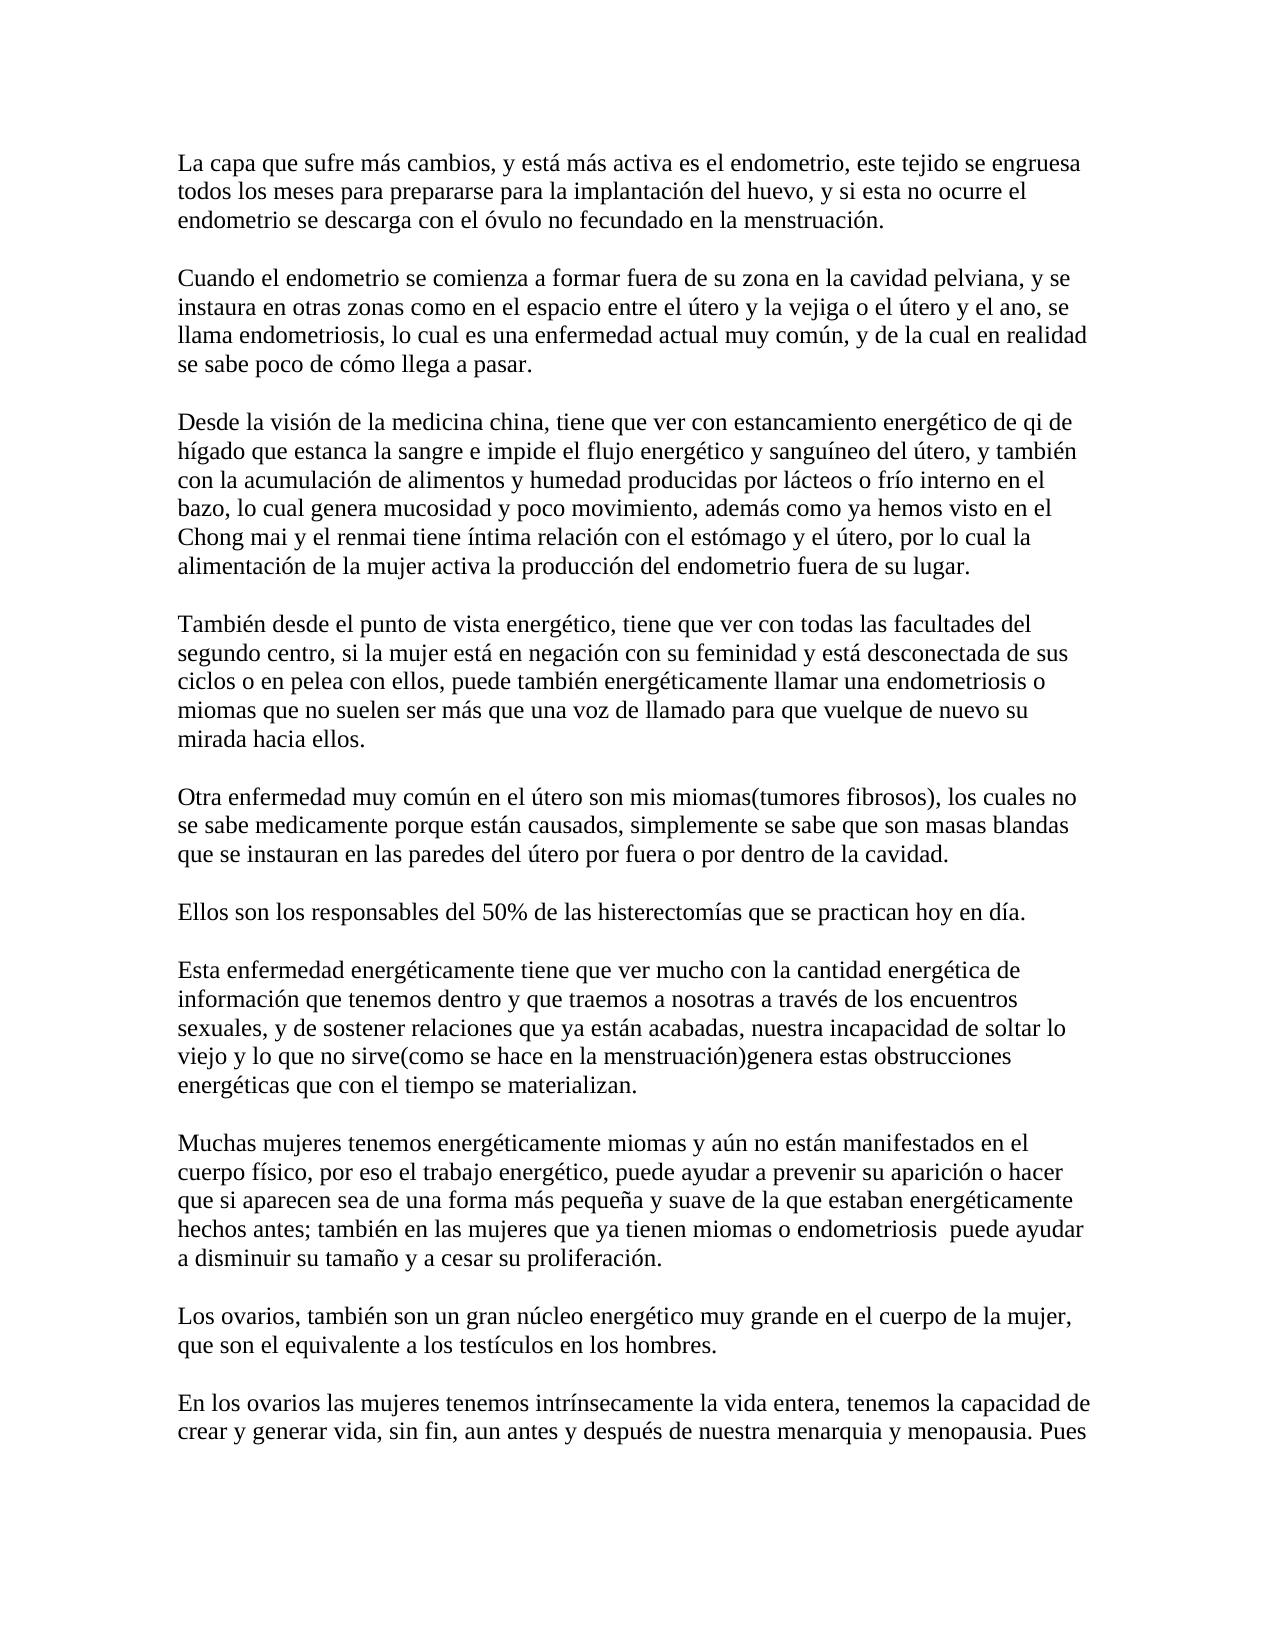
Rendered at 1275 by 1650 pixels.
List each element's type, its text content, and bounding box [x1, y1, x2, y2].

text Desde la visión de la medicina china, tiene que ver con estancamiento energético de qi de hígado que estanca la sangre e impide el flujo energético y sanguíneo del útero, y también con la acumulación de alimentos y humedad producidas por lácteos o frío interno en el bazo, lo cual genera mucosidad y poco movimiento, además como ya hemos visto en el Chong mai y el renmai tiene íntima relación con el estómago y el útero, por lo cual la alimentación de la mujer activa la producción del endometrio fuera de su lugar. [177, 407, 1098, 580]
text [177, 1388, 1098, 1445]
text Muchas mujeres tenemos energéticamente miomas y aún no están manifestados en el cuerpo físico, por eso el trabajo energético, puede ayudar a prevenir su aparición o hacer que si aparecen sea de una forma más pequeña y suave de la que estaban energéticamente hechos antes; también en las mujeres que ya tienen miomas o endometriosis puede ayudar a disminuir su tamaño y a cesar su proliferación. [177, 1128, 1098, 1272]
text Los ovarios, también son un gran núcleo energético muy grande en el cuerpo de la mujer, que son el equivalente a los testículos en los hombres. [177, 1301, 1098, 1358]
text También desde el punto de vista energético, tiene que ver con todas las facultades del segundo centro, si la mujer está en negación con su feminidad y está desconectada de sus ciclos o en pelea con ellos, puede también energéticamente llamar una endometriosis o miomas que no suelen ser más que una voz de llamado para que vuelque de nuevo su mirada hacia ellos. [177, 609, 1098, 753]
text Otra enfermedad muy común en el útero son mis miomas(tumores fibrosos), los cuales no se sabe medicamente porque están causados, simplemente se sabe que son masas blandas que se instauran en las paredes del útero por fuera o por dentro de la cavidad. [177, 782, 1098, 868]
text Ellos son los responsables del 50% de las histerectomías que se practican hoy en día. [177, 897, 1098, 926]
text Cuando el endometrio se comienza a formar fuera de su zona en la cavidad pelviana, y se instaura en otras zonas como en el espacio entre el útero y la vejiga o el útero y el ano, se llama endometriosis, lo cual es una enfermedad actual muy común, y de la cual en realidad se sabe poco de cómo llega a pasar. [177, 263, 1098, 378]
text Esta enfermedad energéticamente tiene que ver mucho con la cantidad energética de información que tenemos dentro y que traemos a nosotras a través de los encuentros sexuales, y de sostener relaciones que ya están acabadas, nuestra incapacidad de soltar lo viejo y lo que no sirve(como se hace en la menstruación)genera estas obstrucciones energéticas que con el tiempo se materializan. [177, 955, 1098, 1099]
text La capa que sufre más cambios, y está más activa es el endometrio, este tejido se engruesa todos los meses para prepararse para la implantación del huevo, y si esta no ocurre el endometrio se descarga con el óvulo no fecundado en la menstruación. [177, 148, 1098, 234]
